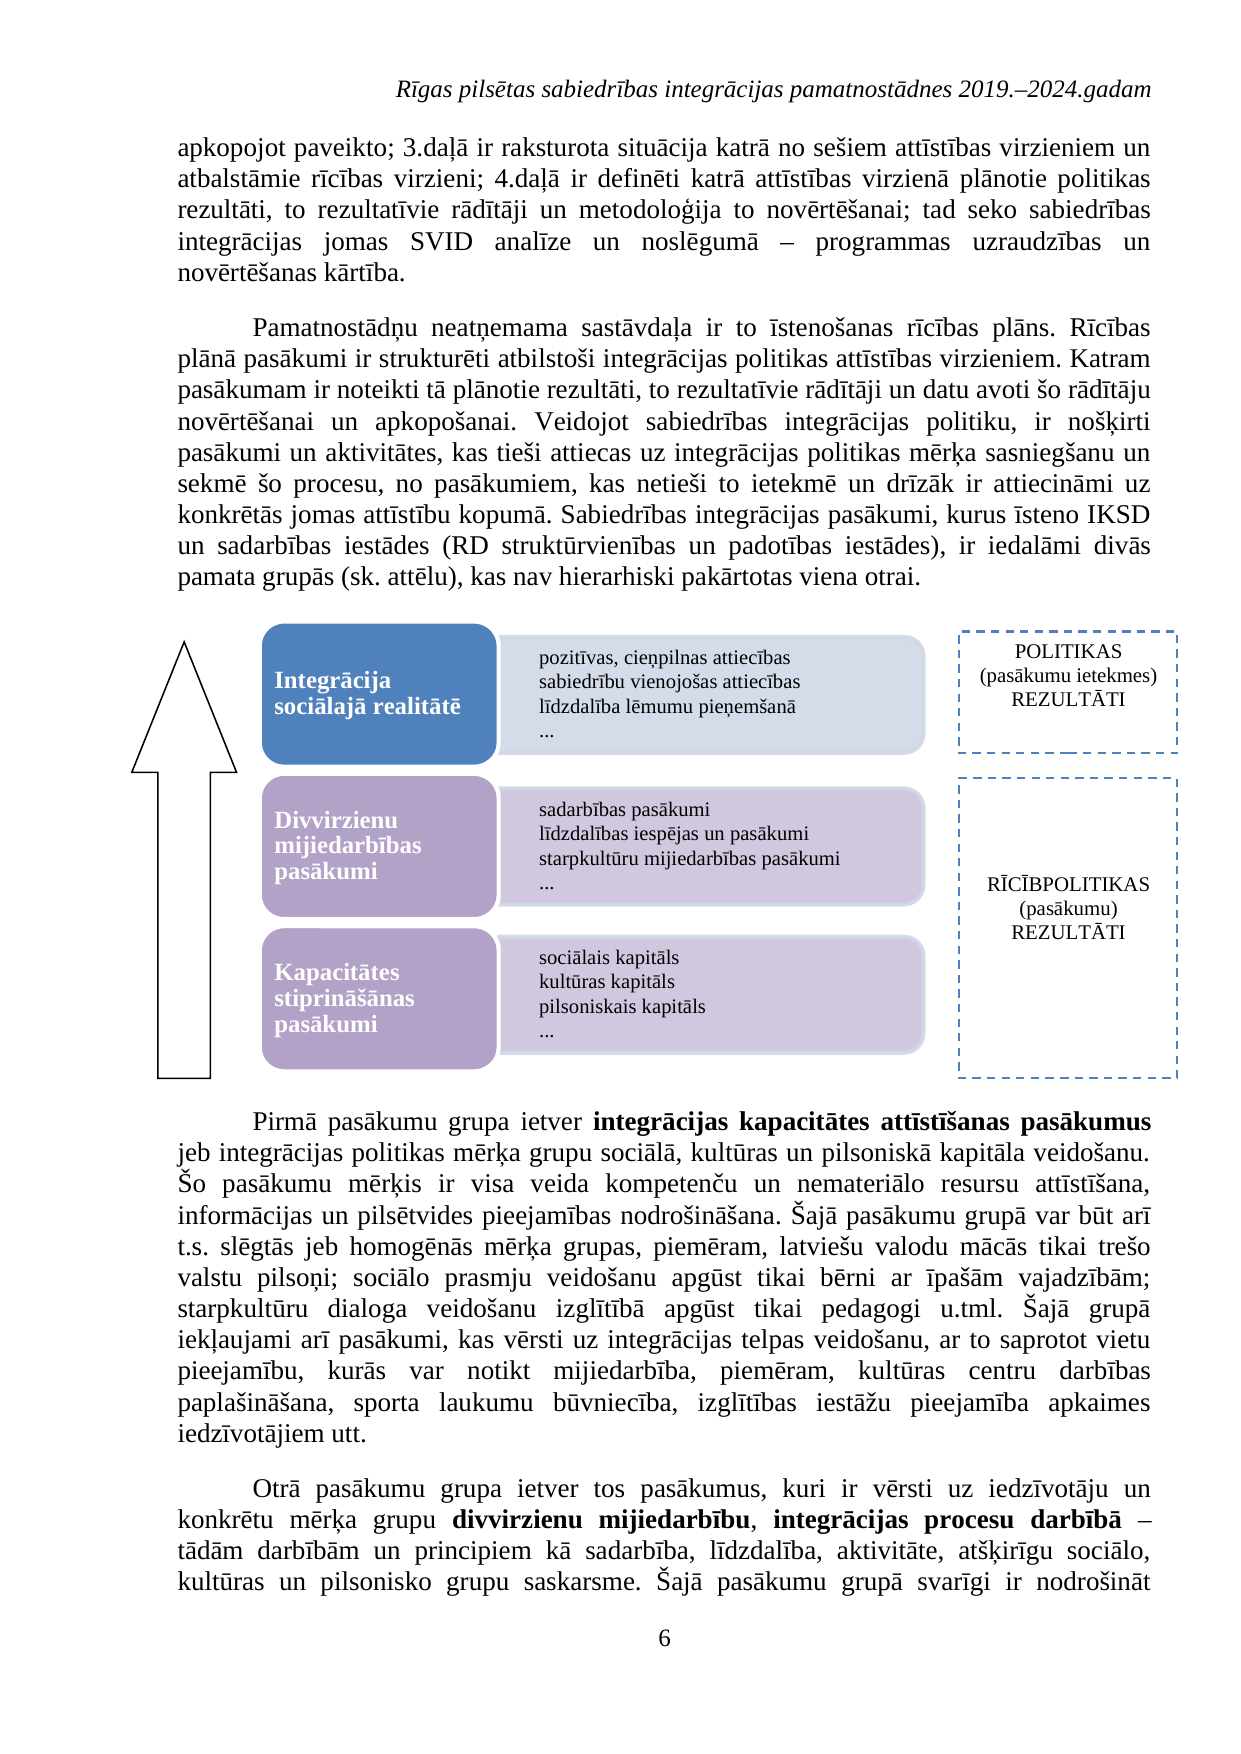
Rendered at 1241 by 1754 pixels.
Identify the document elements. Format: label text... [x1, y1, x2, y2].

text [177, 1472, 1152, 1597]
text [177, 131, 1152, 287]
text Pirmā pasākumu grupa ietver integrācijas kapacitātes attīstīšanas pasākumus jeb integrācijas politikas mērķa grupu sociālā, kultūras un pilsoniskā kapitāla veidošanu. Šo pasākumu mērķis ir visa veida kompetenču un nemateriālo resursu attīstīšana, informācijas un pilsētvides pieejamības nodrošināšana. Šajā pasākumu grupā var būt arī t.s. slēgtās jeb homogēnās mērķa grupas, piemēram, latviešu valodu mācās tikai trešo valstu pilsoņi; sociālo prasmju veidošanu apgūst tikai bērni ar īpašām vajadzībām; starpkultūru dialoga veidošanu izglītībā apgūst tikai pedagogi u.tml. Šajā grupā iekļaujami arī pasākumi, kas vērsti uz integrācijas telpas veidošanu, ar to saprotot vietu pieejamību, kurās var notikt mijiedarbība, piemēram, kultūras centru darbības paplašināšana, sporta laukumu būvniecība, izglītības iestāžu pieejamība apkaimes iedzīvotājiem utt. [177, 1105, 1152, 1448]
text Pamatnostādņu neatņemama sastāvdaļa ir to īstenošanas rīcības plāns. Rīcības plānā pasākumi ir strukturēti atbilstoši integrācijas politikas attīstības virzieniem. Katram pasākumam ir noteikti tā plānotie rezultāti, to rezultatīvie rādītāji un datu avoti šo rādītāju novērtēšanai un apkopošanai. Veidojot sabiedrības integrācijas politiku, ir nošķirti pasākumi un aktivitātes, kas tieši attiecas uz integrācijas politikas mērķa sasniegšanu un sekmē šo procesu, no pasākumiem, kas netieši to ietekmē un drīzāk ir attiecināmi uz konkrētās jomas attīstību kopumā. Sabiedrības integrācijas pasākumi, kurus īsteno IKSD un sadarbības iestādes (RD struktūrvienības un padotības iestādes), ir iedalāmi divās pamata grupās (sk. attēlu), kas nav hierarhiski pakārtotas viena otrai. [177, 311, 1152, 591]
